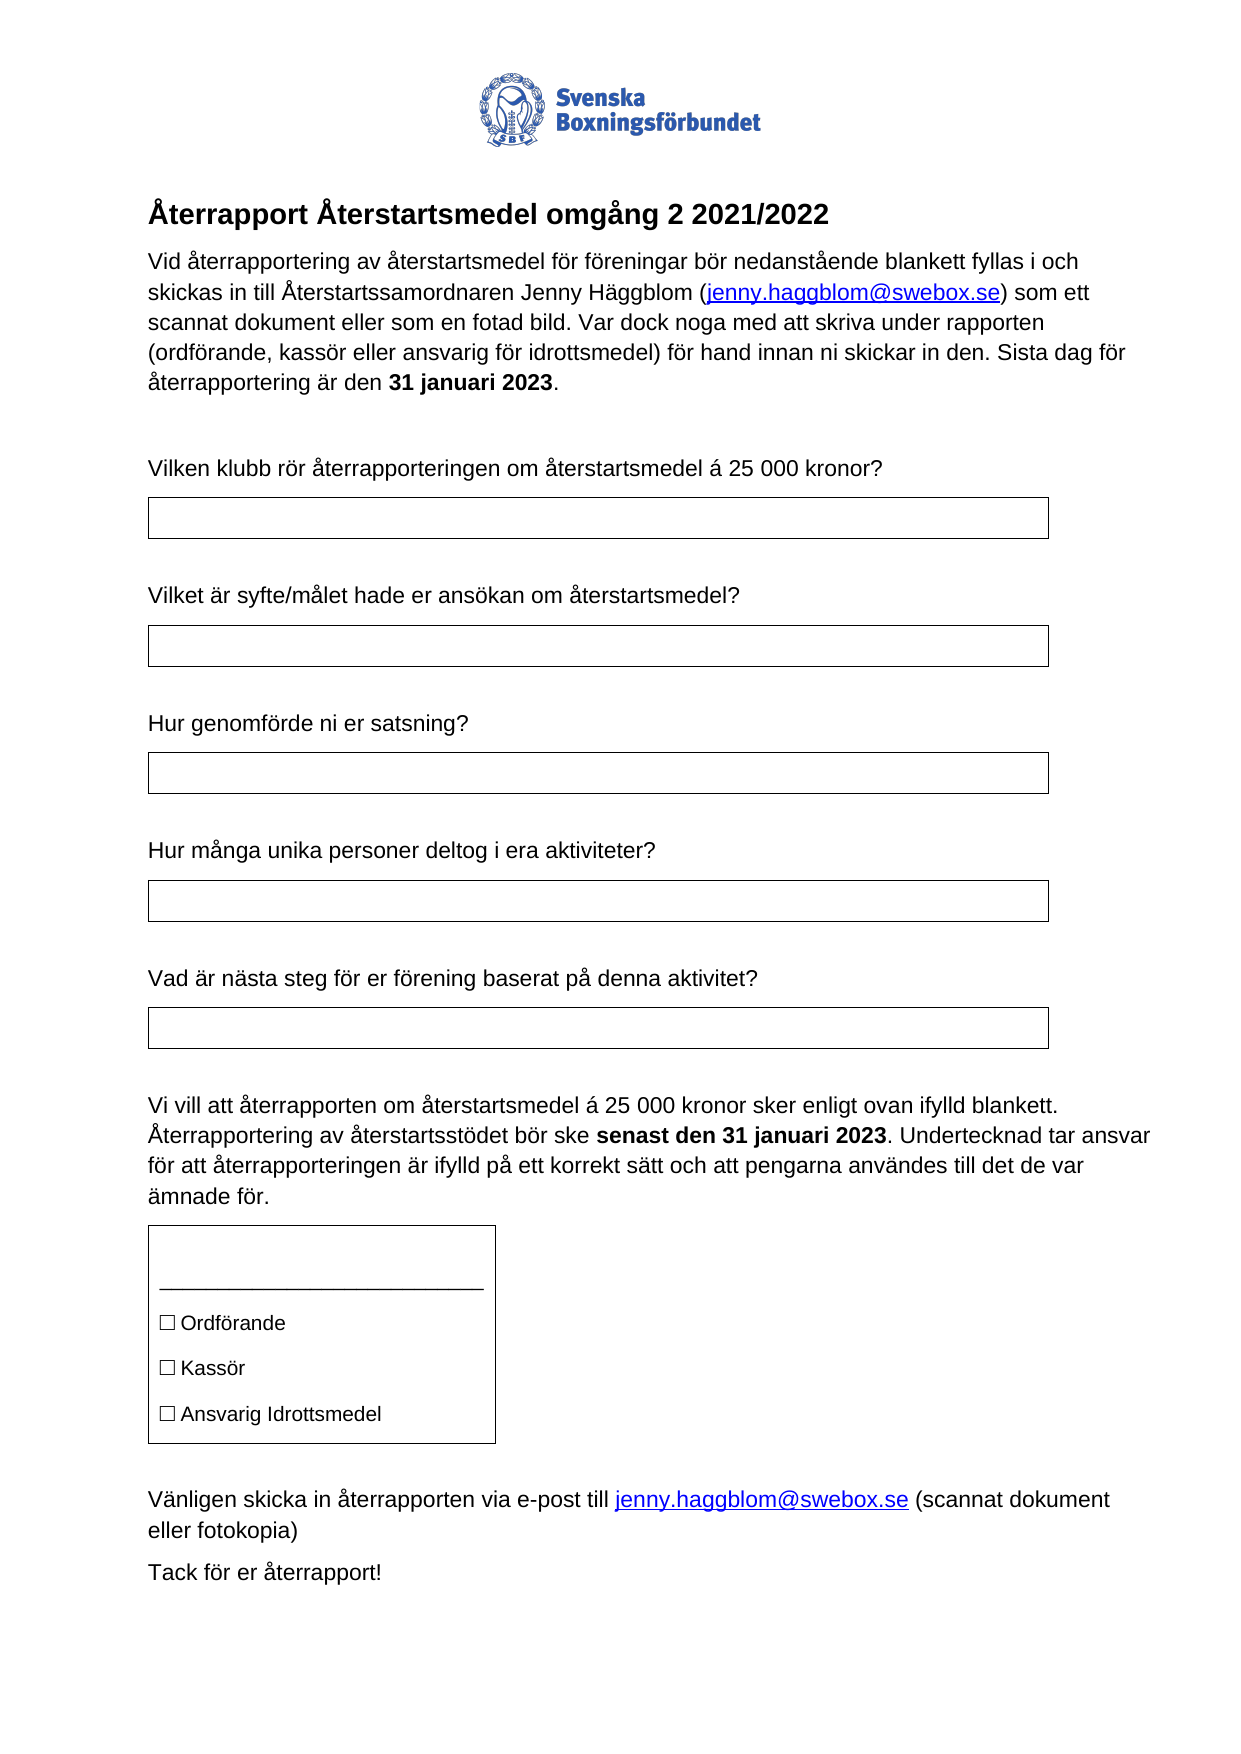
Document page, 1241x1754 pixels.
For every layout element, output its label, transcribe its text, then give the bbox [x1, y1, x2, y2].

text Vilket är syfte/målet hade er ansökan om återstartsmedel? [148, 582, 1152, 608]
table_header [149, 881, 1048, 921]
text Vilken klubb rör återrapporteringen om återstartsmedel á 25 000 kronor? [148, 454, 1152, 481]
table_header ____________________________ □ Ordförande □ Kassör □ Ansvarig Idrottsmedel [149, 1226, 495, 1443]
text Vi vill att återrapporten om återstartsmedel á 25 000 kronor sker enligt ovan ifylld blankett. Återrapportering av återstartsstödet bör ske senast den 31 januari 2023. Undertecknad tar ansvar för att återrapporteringen är ifylld på ett korrekt sätt och att pengarna användes till det de var ämnade för. [148, 1092, 1152, 1209]
text Tack för er återrapport! [148, 1559, 1152, 1586]
text Vid återrapportering av återstartsmedel för föreningar bör nedanstående blankett fyllas i och skickas in till Återstartssamordnaren Jenny Häggblom (jenny.haggblom@swebox.se) som ett scannat dokument eller som en fotad bild. Var dock noga med att skriva under rapporten (ordförande, kassör eller ansvarig för idrottsmedel) för hand innan ni skickar in den. Sista dag för återrapportering är den 31 januari 2023. [148, 248, 1152, 396]
text Återrapport Återstartsmedel omgång 2 2021/2022 [148, 197, 1152, 231]
text Hur många unika personer deltog i era aktiviteter? [148, 837, 1152, 863]
text Vad är nästa steg för er förening baserat på denna aktivitet? [148, 964, 1152, 991]
table_header [149, 626, 1048, 666]
table_header [149, 753, 1048, 793]
text Vänligen skicka in återrapporten via e-post till jenny.haggblom@swebox.se (scannat dokument eller fotokopia) [148, 1486, 1152, 1543]
table_header [149, 1008, 1048, 1048]
picture [479, 73, 761, 147]
text Hur genomförde ni er satsning? [148, 709, 1152, 736]
table_header [149, 498, 1048, 538]
